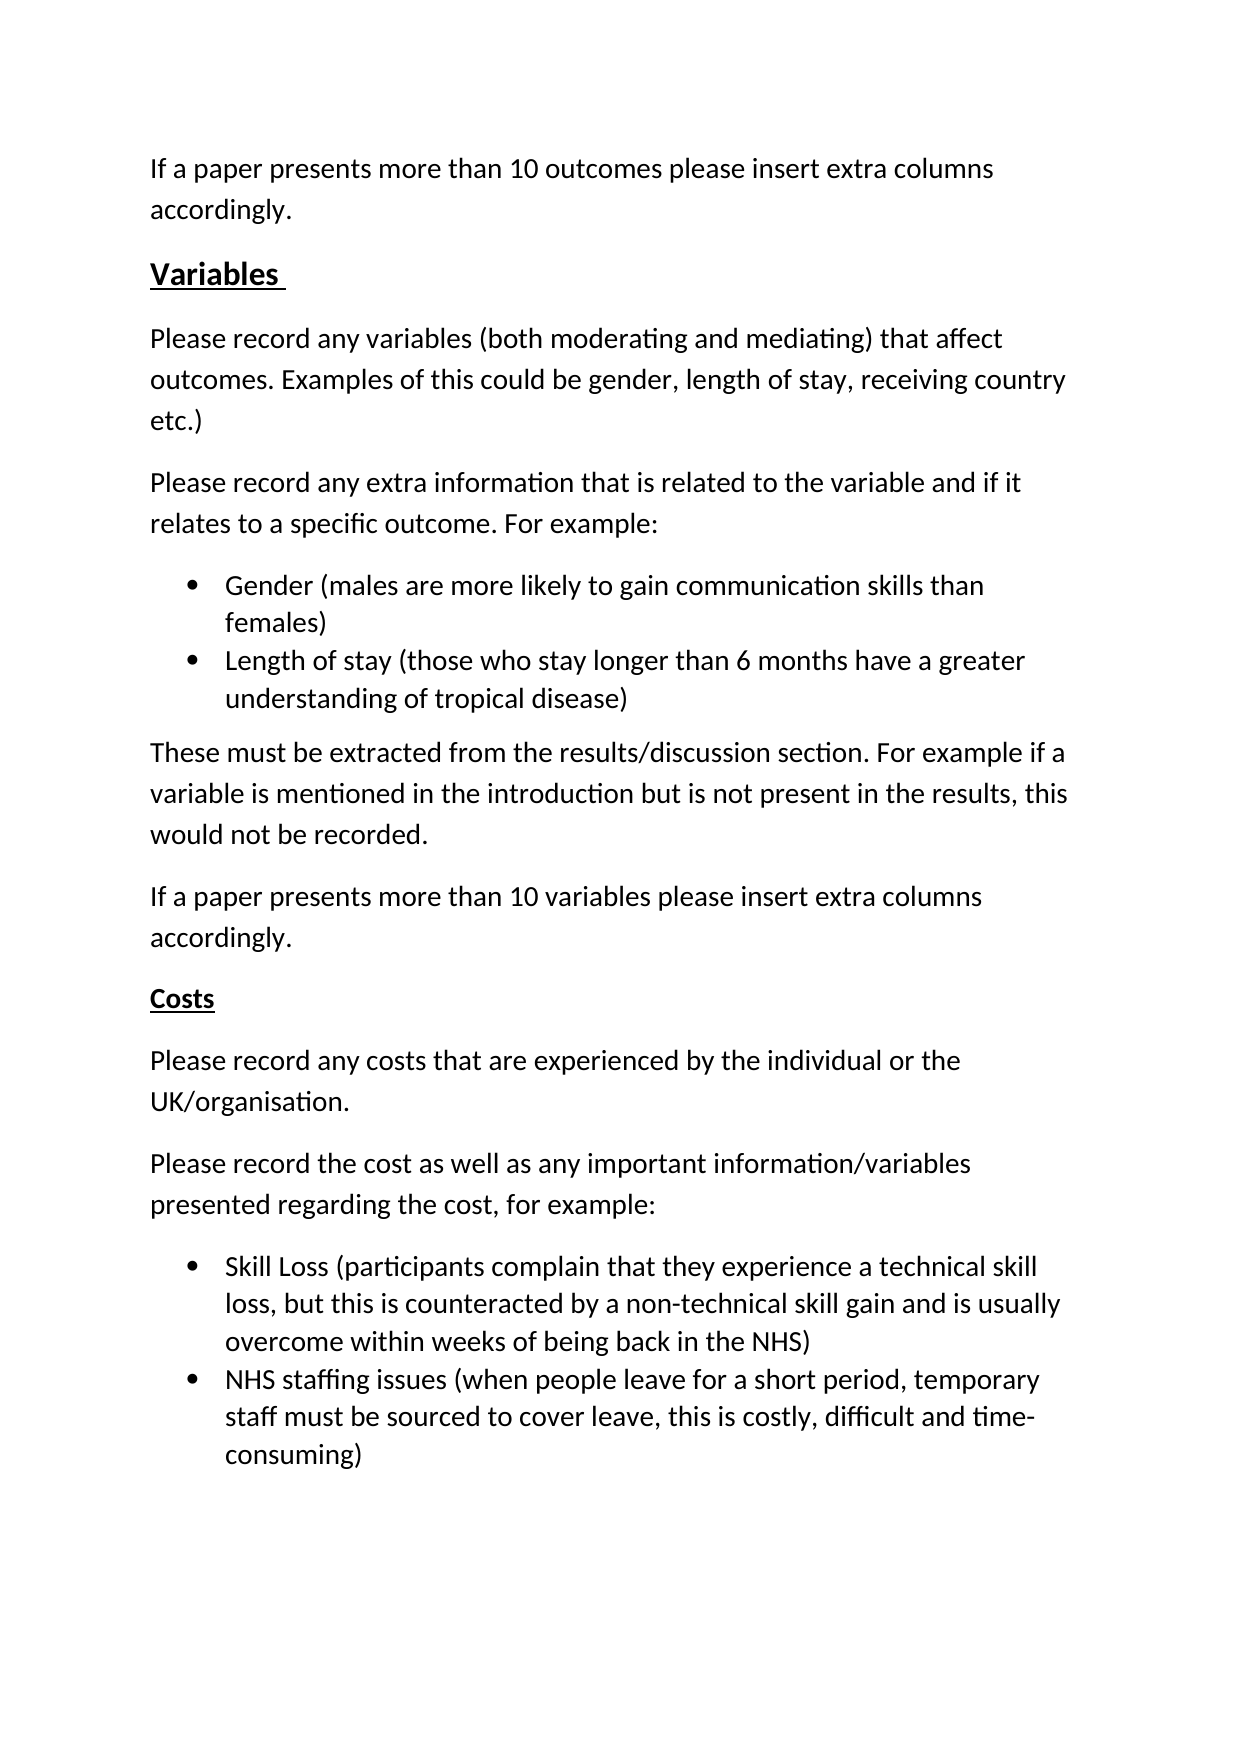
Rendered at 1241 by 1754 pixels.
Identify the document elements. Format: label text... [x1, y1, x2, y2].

text If a paper presents more than 10 outcomes please insert extra columns accordingly. [150, 150, 1090, 227]
text Costs [150, 981, 1090, 1016]
text Please record any variables (both moderating and mediating) that affect outcomes. Examples of this could be gender, length of stay, receiving country etc.) [150, 320, 1090, 438]
list Skill Loss (participants complain that they experience a technical skill loss, but this is counteracted by a non-technical skill gain and is usually overcome within weeks of being back in the NHS) [187, 1248, 1090, 1359]
list NHS staffing issues (when people leave for a short period, temporary staff must be sourced to cover leave, this is costly, difficult and time-consuming) [187, 1361, 1090, 1472]
text Please record any costs that are experienced by the individual or the UK/organisation. [150, 1042, 1090, 1119]
text Please record any extra information that is related to the variable and if it relates to a specific outcome. For example: [150, 464, 1090, 541]
text If a paper presents more than 10 variables please insert extra columns accordingly. [150, 878, 1090, 954]
text These must be extracted from the results/discussion section. For example if a variable is mentioned in the introduction but is not present in the results, this would not be recorded. [150, 734, 1090, 852]
text Variables [150, 253, 1090, 293]
list Length of stay (those who stay longer than 6 months have a greater understanding of tropical disease) [187, 642, 1090, 715]
list Gender (males are more likely to gain communication skills than females) [187, 567, 1090, 640]
text Please record the cost as well as any important information/variables presented regarding the cost, for example: [150, 1145, 1090, 1222]
